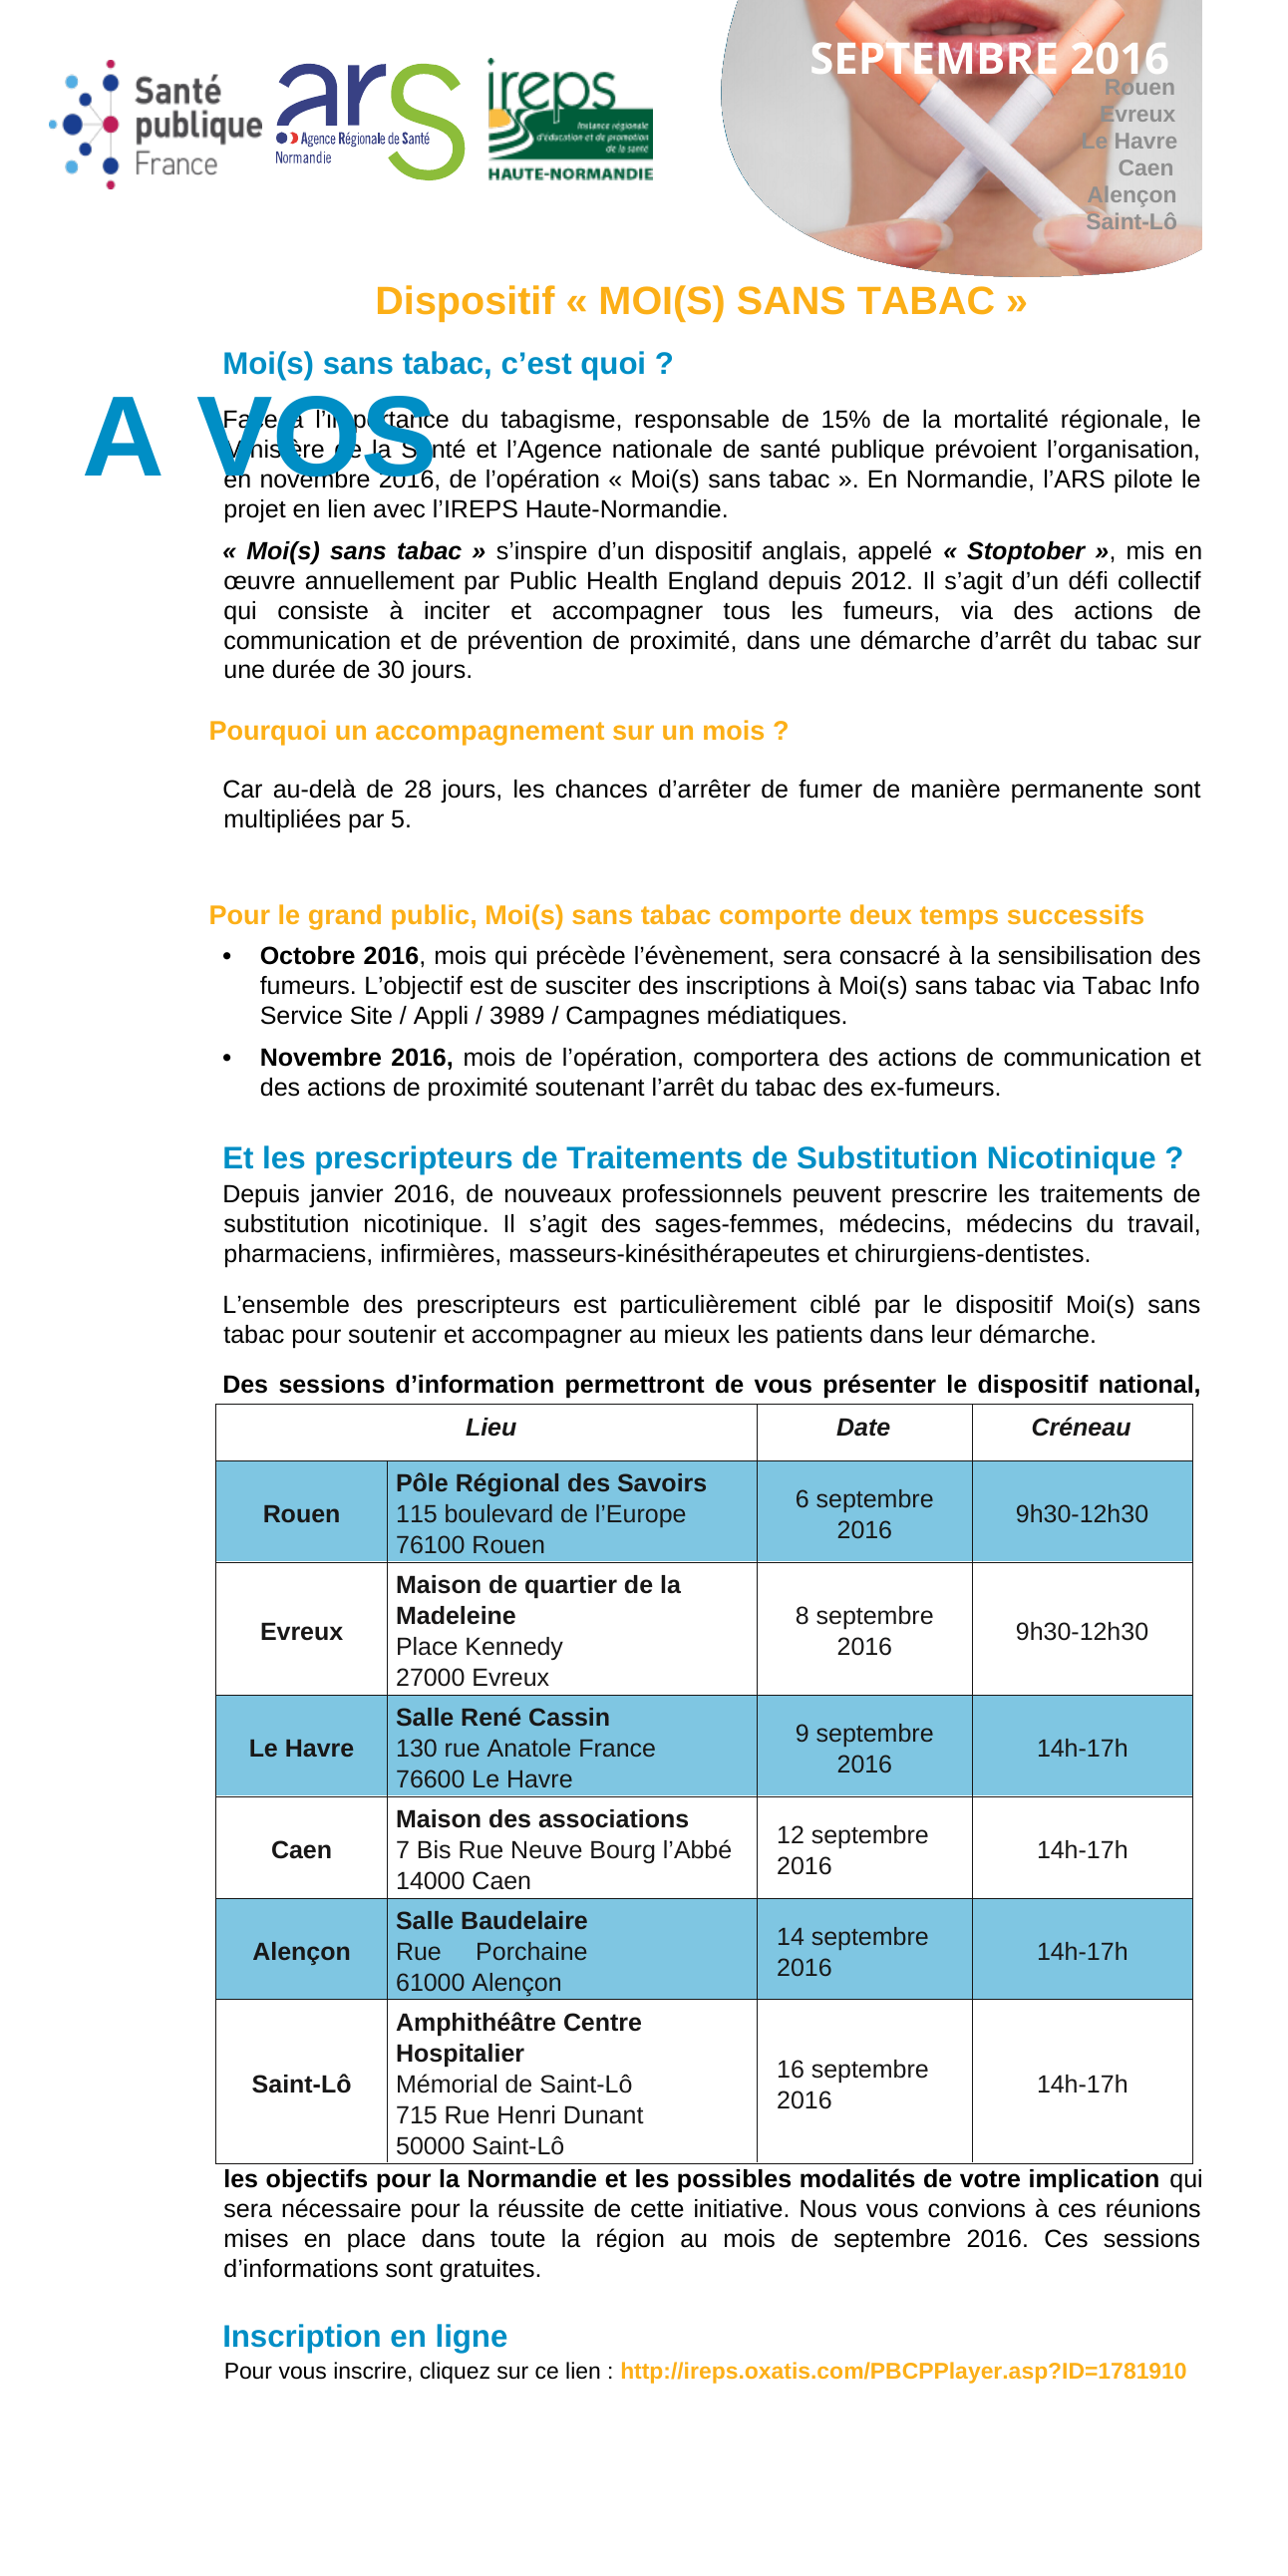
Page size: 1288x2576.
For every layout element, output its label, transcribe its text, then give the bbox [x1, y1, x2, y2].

table_cell 12 septembre 2016 [758, 1797, 972, 1897]
text Car au-delà de 28 jours, les chances d’arrêter de fumer de manière permanente sont multipliées par 5. [222, 775, 1202, 833]
table_cell Pôle Régional des Savoirs 115 boulevard de l’Europe 76100 Rouen [388, 1461, 757, 1561]
table_cell Alençon [216, 1899, 387, 1999]
table_cell 9 septembre 2016 [758, 1696, 972, 1795]
table_cell 8 septembre 2016 [758, 1563, 972, 1694]
table_cell 14h-17h [973, 1899, 1192, 1999]
table_cell 9h30-12h30 [973, 1461, 1192, 1561]
text « Moi(s) sans tabac » s’inspire d’un dispositif anglais, appelé « Stoptober », mis en œuvre annuellement par Public Health England depuis 2012. Il s’agit d’un défi collectif qui consiste à inciter et accompagner tous les fumeurs, via des actions de communication et de prévention de proximité, dans une démarche d’arrêt du tabac sur une durée de 30 jours. [222, 536, 1202, 684]
table_header Lieu [388, 1405, 757, 1459]
table_header [216, 1405, 387, 1459]
picture [487, 58, 653, 180]
table_cell 6 septembre 2016 [758, 1461, 972, 1561]
table_cell 16 septembre 2016 [758, 2000, 972, 2162]
text Dispositif « MOI(S) SANS TABAC » [375, 150, 1201, 323]
table_cell 9h30-12h30 [973, 1563, 1192, 1694]
table_cell 14 septembre 2016 [758, 1899, 972, 1999]
text Depuis janvier 2016, de nouveaux professionnels peuvent prescrire les traitements de substitution nicotinique. Il s’agit des sages-femmes, médecins, médecins du travail, pharmaciens, infirmières, masseurs-kinésithérapeutes et chirurgiens-dentistes. [222, 1179, 1202, 1268]
table_header Créneau [973, 1405, 1192, 1459]
table_cell Saint-Lô [216, 2000, 387, 2162]
table_cell Caen [216, 1797, 387, 1897]
table_cell Le Havre [216, 1696, 387, 1795]
table_cell Salle René Cassin 130 rue Anatole France 76600 Le Havre [388, 1696, 757, 1795]
table_cell 14h-17h [973, 1797, 1192, 1897]
list Octobre 2016, mois qui précède l’évènement, sera consacré à la sensibilisation des fumeurs. L’objectif est de susciter des inscriptions à Moi(s) sans tabac via Tabac Info Service Site / Appli / 3989 / Campagnes médiatiques. [222, 941, 1202, 1030]
text Des sessions d’information permettront de vous présenter le dispositif national, les objectifs pour la Normandie et les possibles modalités de votre implication qui sera nécessaire pour la réussite de cette initiative. Nous vous convions à ces réunions mises en place dans toute la région au mois de septembre 2016. Ces sessions d’informations sont gratuites. [222, 1370, 1202, 2282]
table_cell 14h-17h [973, 1696, 1192, 1795]
picture [49, 60, 262, 189]
text Pour le grand public, Moi(s) sans tabac comporte deux temps successifs [122, 899, 1201, 930]
picture [721, 0, 1202, 277]
table_cell Evreux [216, 1563, 387, 1694]
text Face à l’importance du tabagisme, responsable de 15% de la mortalité régionale, le Ministère de la Santé et l’Agence nationale de santé publique prévoient l’organisation, en novembre 2016, de l’opération « Moi(s) sans tabac ». En Normandie, l’ARS pilote le projet en lien avec l’IREPS Haute-Normandie. [222, 405, 1202, 522]
text Et les prescripteurs de Traitements de Substitution Nicotinique ? [222, 1139, 1201, 1175]
table_header Date [758, 1405, 972, 1459]
text Moi(s) sans tabac, c’est quoi ? [222, 345, 1201, 381]
table_cell Rouen [216, 1461, 387, 1561]
text Pourquoi un accompagnement sur un mois ? [122, 715, 1201, 746]
table_cell 14h-17h [973, 2000, 1192, 2162]
text L’ensemble des prescripteurs est particulièrement ciblé par le dispositif Moi(s) sans tabac pour soutenir et accompagner au mieux les patients dans leur démarche. [222, 1290, 1202, 1348]
text Inscription en ligne [222, 2318, 1201, 2354]
list Novembre 2016, mois de l’opération, comportera des actions de communication et des actions de proximité soutenant l’arrêt du tabac des ex-fumeurs. [222, 1043, 1202, 1101]
table_cell Maison de quartier de la Madeleine Place Kennedy 27000 Evreux [388, 1563, 757, 1694]
text Pour vous inscrire, cliquez sur ce lien : http://ireps.oxatis.com/PBCPPlayer.asp?ID=1781910 [223, 2358, 1201, 2384]
table_cell Amphithéâtre Centre Hospitalier Mémorial de Saint-Lô 715 Rue Henri Dunant 50000 Saint-Lô [388, 2000, 757, 2162]
table_cell Salle Baudelaire Rue Porchaine 61000 Alençon [388, 1899, 757, 1999]
table_cell Maison des associations 7 Bis Rue Neuve Bourg l’Abbé 14000 Caen [388, 1797, 757, 1897]
